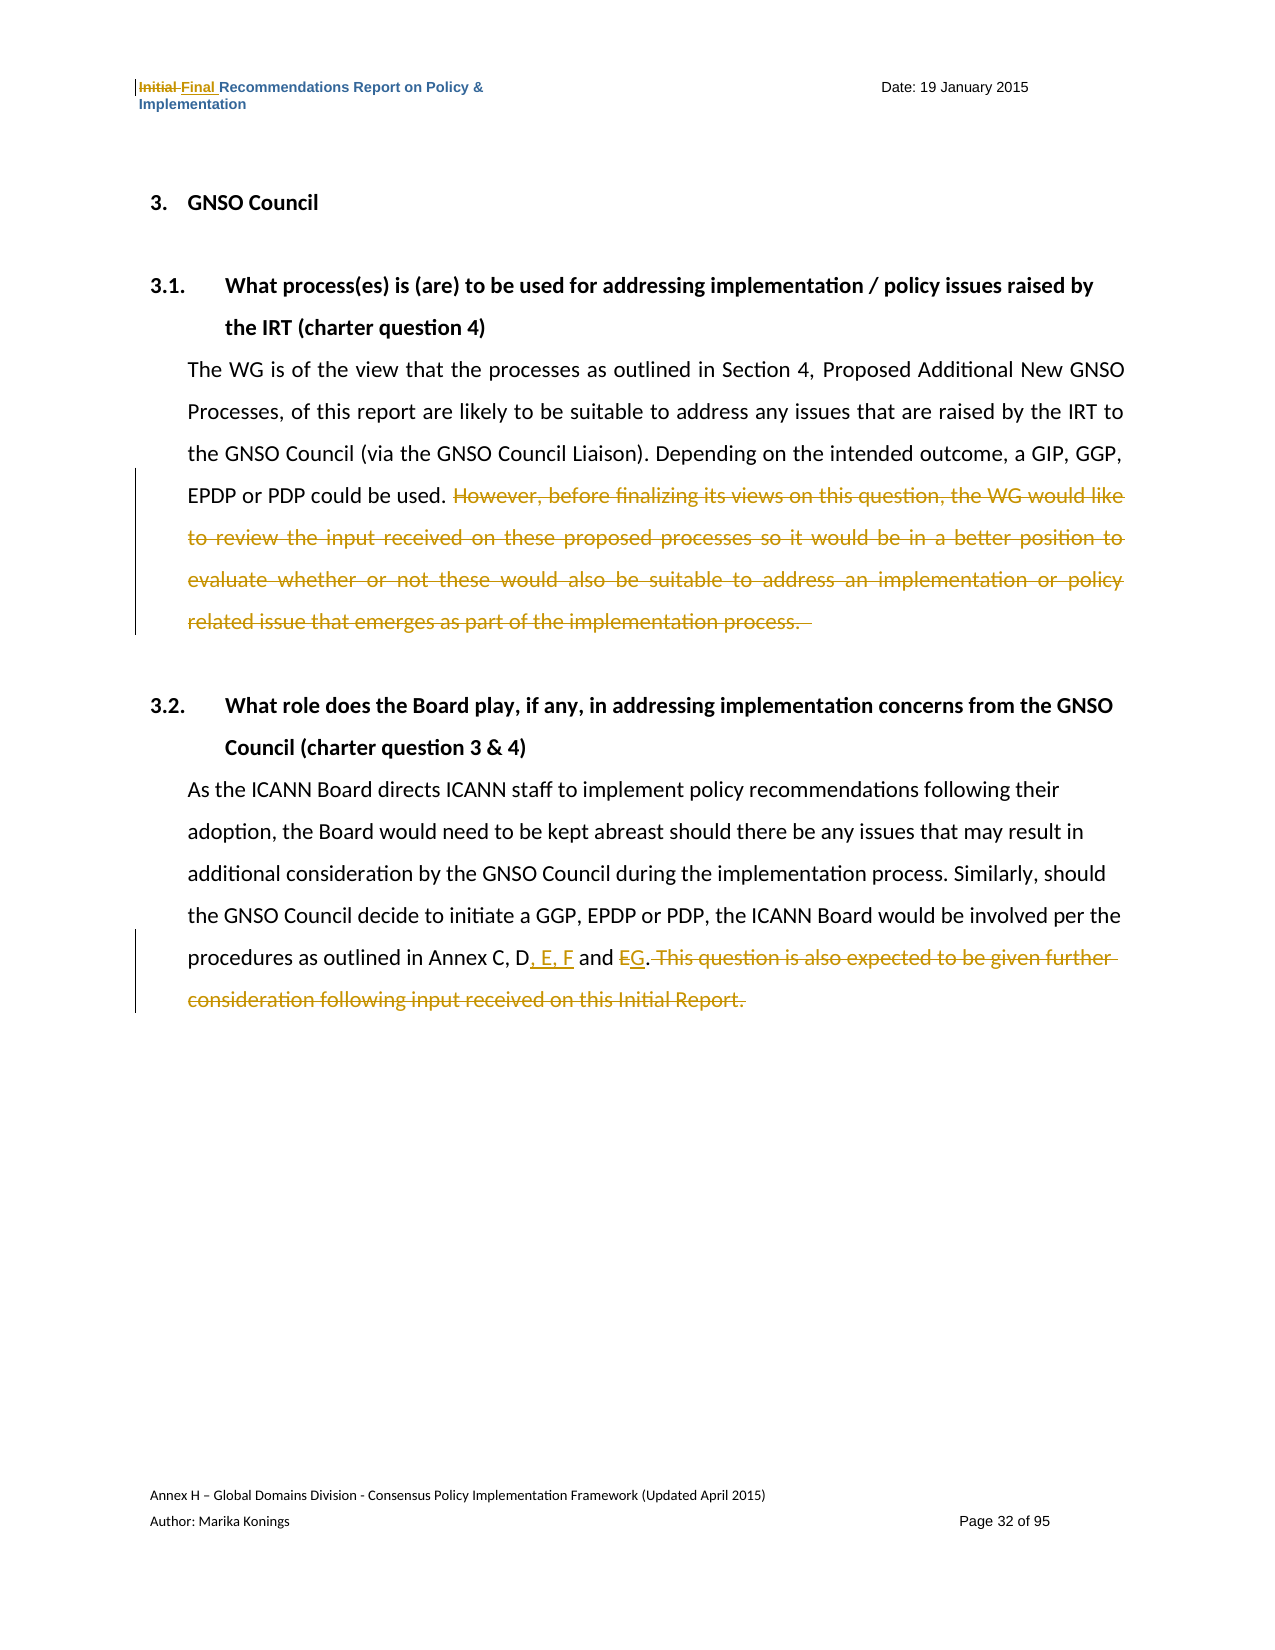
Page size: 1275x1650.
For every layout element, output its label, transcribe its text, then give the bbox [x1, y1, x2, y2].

list What role does the Board play, if any, in addressing implementation concerns from the GNSO Council (charter question 3 & 4) [150, 691, 1125, 761]
list What process(es) is (are) to be used for addressing implementation / policy issues raised by the IRT (charter question 4) [150, 272, 1125, 342]
text As the ICANN Board directs ICANN staff to implement policy recommendations following their adoption, the Board would need to be kept abreast should there be any issues that may result in additional consideration by the GNSO Council during the implementation process. Similarly, should the GNSO Council decide to initiate a GGP, EPDP or PDP, the ICANN Board would be involved per the procedures as outlined in Annex C, D and . [187, 775, 1125, 1013]
list GNSO Council [150, 188, 1125, 216]
text The WG is of the view that the processes as outlined in Section 4, Proposed Additional New GNSO Processes, of this report are likely to be suitable to address any issues that are raised by the IRT to the GNSO Council (via the GNSO Council Liaison). Depending on the intended outcome, a GIP, GGP, EPDP or PDP could be used. [187, 356, 1125, 539]
text The WG is of the view that the processes as outlined in Section 4, Proposed Additional New GNSO Processes, of this report are likely to be suitable to address any issues that are raised by the IRT to the GNSO Council (via the GNSO Council Liaison). Depending on the intended outcome, a GIP, GGP, EPDP or PDP could be used. [187, 540, 1125, 635]
